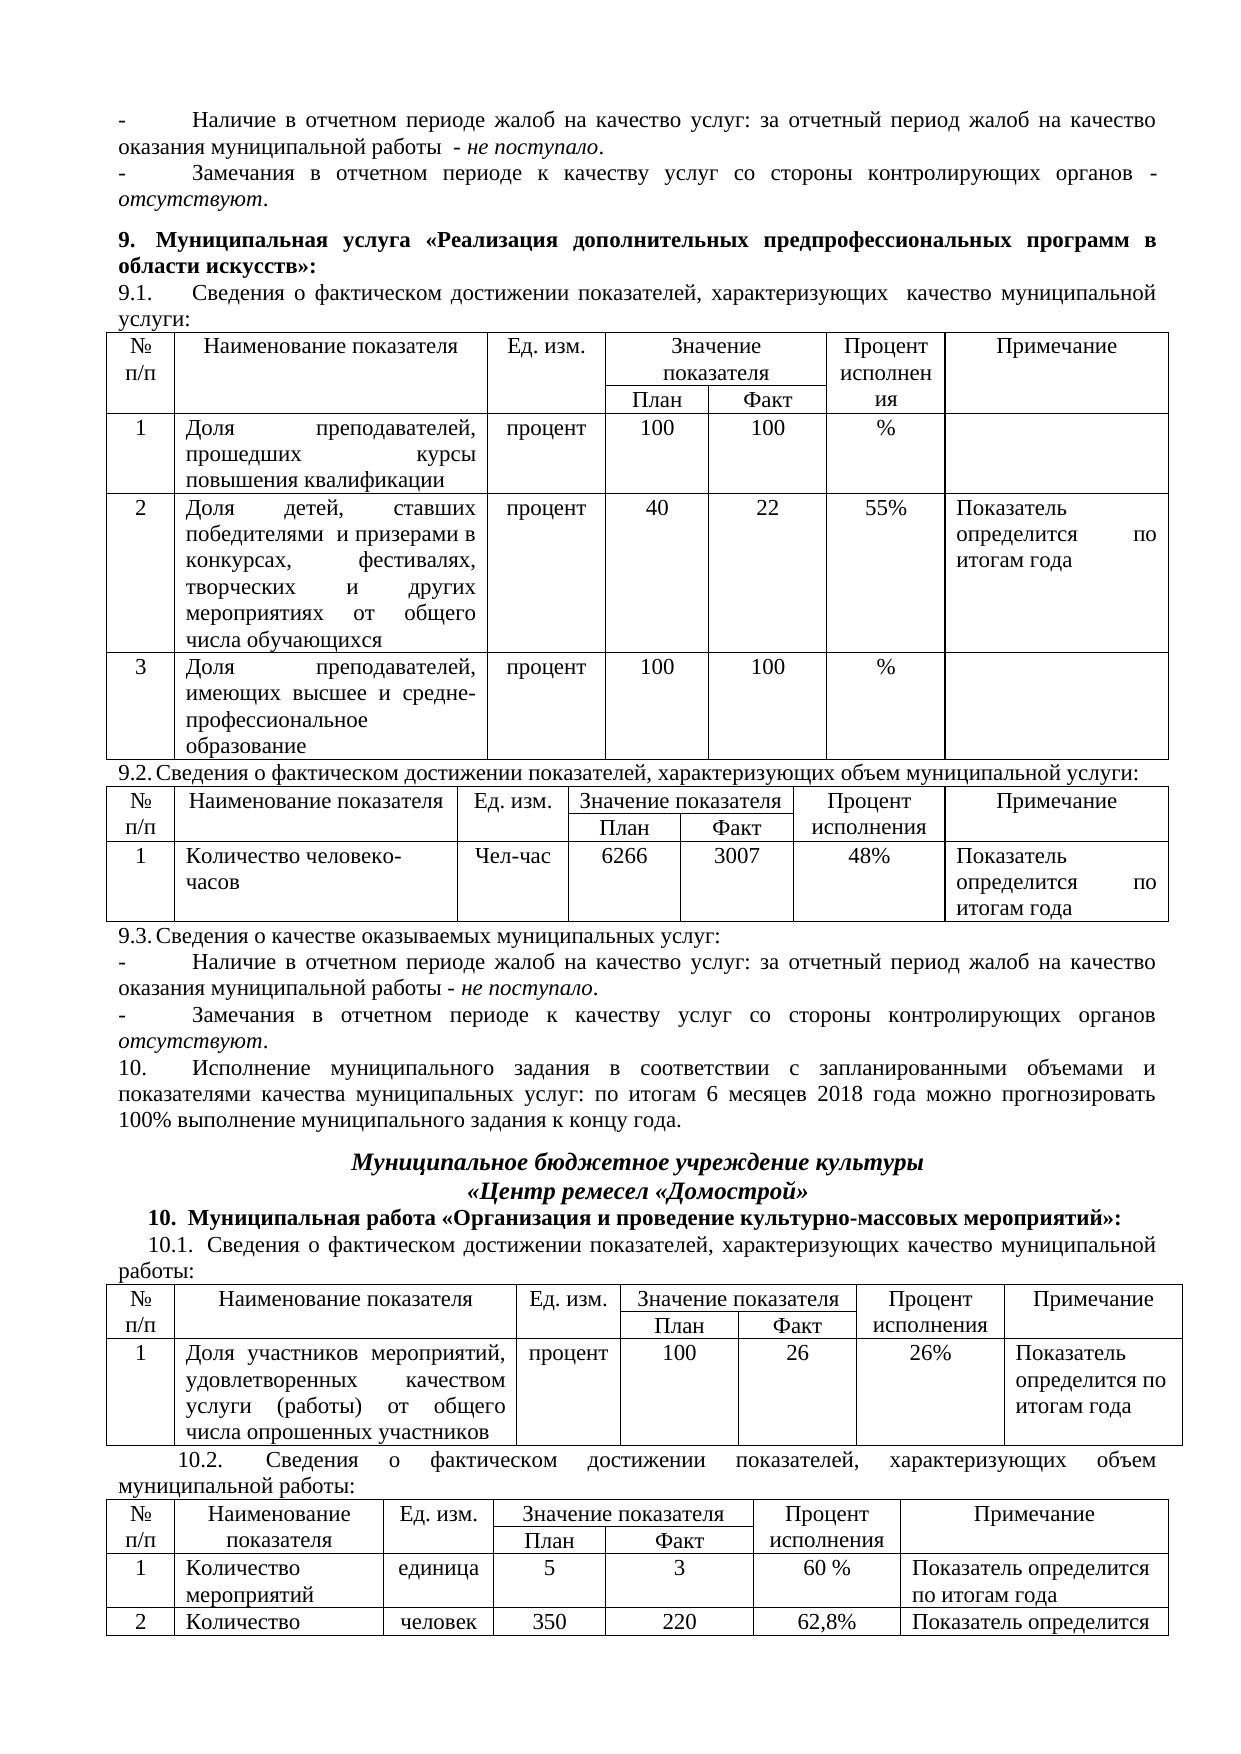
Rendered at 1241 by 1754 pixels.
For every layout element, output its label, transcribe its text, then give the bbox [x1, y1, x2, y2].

table_header Ед. изм. [384, 1500, 493, 1553]
table_cell 1 [107, 842, 174, 921]
table_cell 26% [857, 1339, 1004, 1445]
table_cell Показатель определится по итогам года [1005, 1339, 1182, 1445]
text - Замечания в отчетном периоде к качеству услуг со стороны контролирующих органов отсутствуют. [118, 1001, 1157, 1053]
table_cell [901, 1608, 1168, 1634]
table_header Значение показателя [606, 333, 826, 385]
table_cell Факт [739, 1312, 856, 1338]
table_cell 48% [794, 842, 944, 921]
table_header Ед. изм. [458, 787, 568, 841]
table_cell Доля преподавателей, имеющих высшее и средне-профессиональное образование [175, 653, 487, 758]
table_cell процент [488, 494, 605, 652]
table_header Значение показателя [494, 1500, 753, 1526]
table_cell 100 [709, 653, 826, 758]
table_cell 220 [606, 1608, 753, 1634]
table_header Ед. изм. [517, 1285, 620, 1338]
table_header Ед. изм. [488, 333, 605, 413]
text - Замечания в отчетном периоде к качеству услуг со стороны контролирующих органов - отсутствуют. [118, 159, 1157, 212]
table_cell 26 [739, 1339, 856, 1445]
list Сведения о фактическом достижении показателей, характеризующих объем муниципальной работы: [118, 1446, 1157, 1498]
table_cell Показатель определится по итогам года [946, 842, 1168, 921]
table_header Примечание [946, 333, 1168, 413]
text 9.3. Сведения о качестве оказываемых муниципальных услуг: [118, 922, 1157, 948]
table_cell План [494, 1527, 605, 1553]
table_cell Доля участников мероприятий, удовлетворенных качеством услуги (работы) от общего числа опрошенных участников [175, 1339, 516, 1445]
table_cell 1 [107, 1339, 174, 1445]
table_header Процент исполнения [857, 1285, 1004, 1338]
list Сведения о фактическом достижении показателей, характеризующих качество муниципальной работы: [118, 1231, 1157, 1283]
table_cell единица [384, 1554, 493, 1607]
table_header № п/п [107, 1500, 174, 1553]
table_cell процент [488, 414, 605, 493]
text Муниципальное бюджетное учреждение культуры [118, 1147, 1157, 1176]
table_cell 1 [107, 1554, 174, 1607]
table_header № п/п [107, 787, 174, 841]
table_cell 350 [494, 1608, 605, 1634]
table_header Примечание [901, 1500, 1168, 1553]
table_cell 6266 [569, 842, 680, 921]
table_cell Факт [606, 1527, 753, 1553]
table_cell Количество человеко-часов [175, 842, 457, 921]
text 10. Исполнение муниципального задания в соответствии с запланированными объемами и показателями качества муниципальных услуг: по итогам 6 месяцев 2018 года можно прогнозировать 100% выполнение муниципального задания к концу года. [118, 1053, 1157, 1133]
text 9.2. Сведения о фактическом достижении показателей, характеризующих объем муниципальной услуги: [118, 760, 1157, 786]
table_cell % [827, 653, 944, 758]
table_cell Факт [681, 814, 793, 841]
table_header Значение показателя [569, 787, 793, 813]
table_header Процент исполнения [827, 333, 944, 413]
table_header Процент исполнения [754, 1500, 900, 1553]
text - Наличие в отчетном периоде жалоб на качество услуг: за отчетный период жалоб на качество оказания муниципальной работы - не поступало. [118, 106, 1157, 159]
table_cell 100 [606, 414, 708, 493]
table_cell % [827, 414, 944, 493]
table_cell Чел-час [458, 842, 568, 921]
table_cell процент [488, 653, 605, 758]
table_header Примечание [1005, 1285, 1182, 1338]
table_cell 2 [107, 494, 174, 652]
table_header № п/п [107, 1285, 174, 1338]
text - Наличие в отчетном периоде жалоб на качество услуг: за отчетный период жалоб на качество оказания муниципальной работы - не поступало. [118, 948, 1157, 1001]
table_cell 5 [494, 1554, 605, 1607]
table_cell План [606, 386, 708, 413]
table_header Процент исполнения [794, 787, 944, 841]
table_header Наименование показателя [175, 787, 457, 841]
table_cell 1 [107, 414, 174, 493]
text «Центр ремесел «Домострой» [118, 1176, 1157, 1204]
table_cell 60 % [754, 1554, 900, 1607]
table_cell 100 [621, 1339, 738, 1445]
table_header Значение показателя [621, 1285, 856, 1311]
text 9. Муниципальная услуга «Реализация дополнительных предпрофессиональных программ в области искусств»: [118, 226, 1157, 279]
table_cell План [569, 814, 680, 841]
table_cell План [621, 1312, 738, 1338]
table_cell 62,8% [754, 1608, 900, 1634]
table_header № п/п [107, 333, 174, 413]
table_cell 100 [606, 653, 708, 758]
table_header Наименование показателя [175, 1285, 516, 1338]
table_cell [946, 653, 1168, 758]
table_cell 100 [709, 414, 826, 493]
table_cell Показатель определится по итогам года [901, 1554, 1168, 1607]
table_header Наименование показателя [175, 333, 487, 413]
table_header Примечание [946, 787, 1168, 841]
table_cell 3 [606, 1554, 753, 1607]
text 10. Муниципальная работа «Организация и проведение культурно-массовых мероприятий»: [118, 1204, 1157, 1231]
table_cell Доля детей, ставших победителями и призерами в конкурсах, фестивалях, творческих и других мероприятиях от общего числа обучающихся [175, 494, 487, 652]
table_cell 3007 [681, 842, 793, 921]
table_cell 40 [606, 494, 708, 652]
table_cell Факт [709, 386, 826, 413]
table_cell 22 [709, 494, 826, 652]
table_cell Показатель определится по итогам года [946, 494, 1168, 652]
table_cell процент [517, 1339, 620, 1445]
table_cell [946, 414, 1168, 493]
text 9.1. Сведения о фактическом достижении показателей, характеризующих качество муниципальной услуги: [118, 279, 1157, 332]
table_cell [175, 1608, 383, 1634]
table_cell Количество мероприятий [175, 1554, 383, 1607]
table_cell человек [384, 1608, 493, 1634]
table_cell 3 [107, 653, 174, 758]
table_cell Доля преподавателей, прошедших курсы повышения квалификации [175, 414, 487, 493]
table_cell 55% [827, 494, 944, 652]
table_header Наименование показателя [175, 1500, 383, 1553]
table_cell 2 [107, 1608, 174, 1634]
